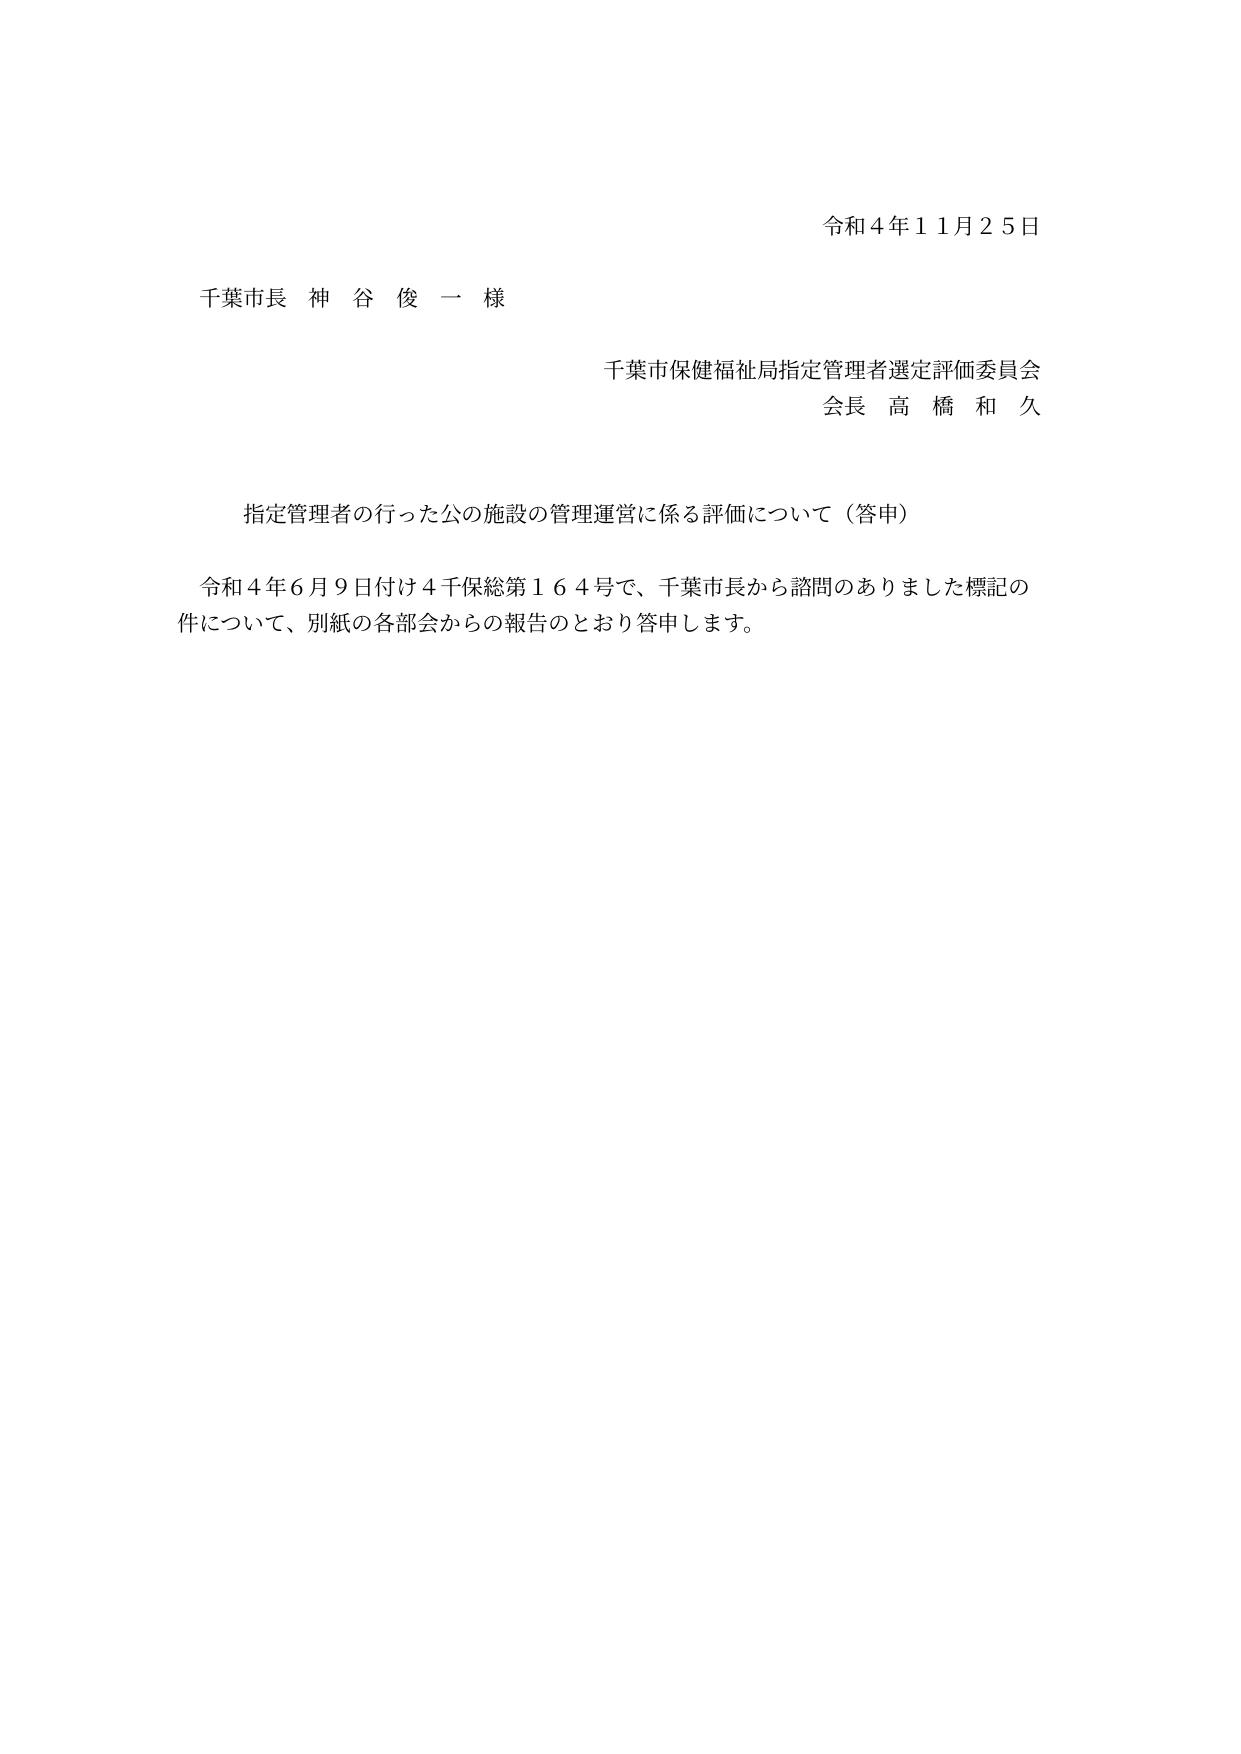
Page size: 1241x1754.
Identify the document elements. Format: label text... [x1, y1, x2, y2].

text 指定管理者の行った公の施設の管理運営に係る評価について（答申） [177, 495, 1041, 531]
text 千葉市長 神 谷 俊 一 様 [177, 279, 1041, 315]
text 令和４年１１月２５日 [177, 207, 1041, 243]
text 千葉市保健福祉局指定管理者選定評価委員会 [177, 351, 1041, 387]
text 令和４年６月９日付け４千保総第１６４号で、千葉市長から諮問のありました標記の件について、別紙の各部会からの報告のとおり答申します。 [177, 567, 1041, 639]
text 会長 高 橋 和 久 [177, 387, 1041, 423]
